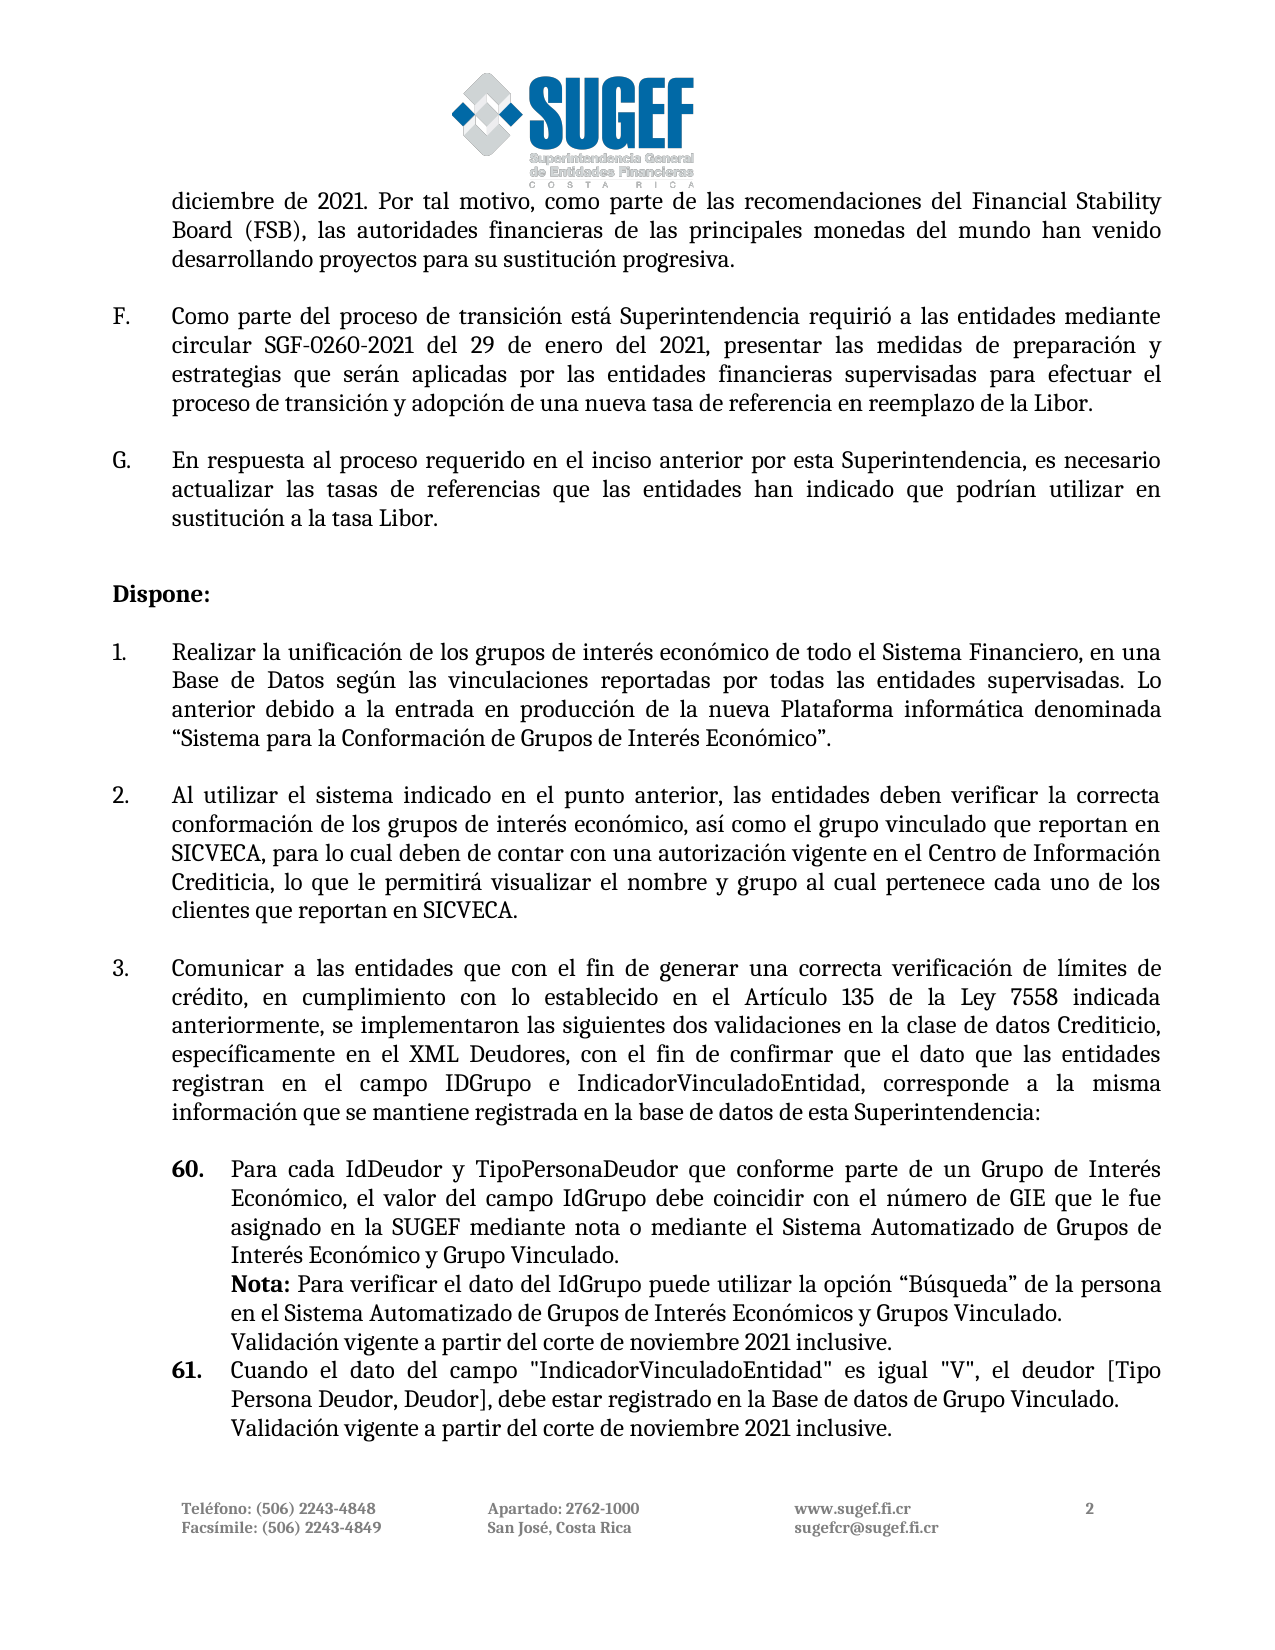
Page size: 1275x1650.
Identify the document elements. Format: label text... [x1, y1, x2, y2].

list Realizar la unificación de los grupos de interés económico de todo el Sistema Financiero, en una Base de Datos según las vinculaciones reportadas por todas las entidades supervisadas. Lo anterior debido a la entrada en producción de la nueva Plataforma informática denominada “Sistema para la Conformación de Grupos de Interés Económico”. [112, 637, 1162, 752]
text 61. Cuando el dato del campo "IndicadorVinculadoEntidad" es igual "V", el deudor [Tipo Persona Deudor, Deudor], debe estar registrado en la Base de datos de Grupo Vinculado. [172, 1356, 1162, 1414]
text Validación vigente a partir del corte de noviembre 2021 inclusive. [172, 1414, 1162, 1442]
list Al utilizar el sistema indicado en el punto anterior, las entidades deben verificar la correcta conformación de los grupos de interés económico, así como el grupo vinculado que reportan en SICVECA, para lo cual deben de contar con una autorización vigente en el Centro de Información Crediticia, lo que le permitirá visualizar el nombre y grupo al cual pertenece cada uno de los clientes que reportan en SICVECA. [112, 781, 1162, 925]
list Comunicar a las entidades que con el fin de generar una correcta verificación de límites de crédito, en cumplimiento con lo establecido en el Artículo 135 de la Ley 7558 indicada anteriormente, se implementaron las siguientes dos validaciones en la clase de datos Crediticio, específicamente en el XML Deudores, con el fin de confirmar que el dato que las entidades registran en el campo IDGrupo e IndicadorVinculadoEntidad, corresponde a la misma información que se mantiene registrada en la base de datos de esta Superintendencia: [112, 954, 1162, 1126]
text Dispone: [112, 580, 1162, 609]
text Validación vigente a partir del corte de noviembre 2021 inclusive. [172, 1327, 1162, 1356]
list En respuesta al proceso requerido en el inciso anterior por esta Superintendencia, es necesario actualizar las tasas de referencias que las entidades han indicado que podrían utilizar en sustitución a la tasa Libor. [112, 446, 1162, 532]
text Nota: Para verificar el dato del IdGrupo puede utilizar la opción “Búsqueda” de la persona en el Sistema Automatizado de Grupos de Interés Económicos y Grupos Vinculado. [172, 1270, 1162, 1327]
picture [452, 73, 694, 188]
list Como parte del proceso de transición está Superintendencia requirió a las entidades mediante circular SGF-0260-2021 del 29 de enero del 2021, presentar las medidas de preparación y estrategias que serán aplicadas por las entidades financieras supervisadas para efectuar el proceso de transición y adopción de una nueva tasa de referencia en reemplazo de la Libor. [112, 302, 1162, 417]
text 60. Para cada IdDeudor y TipoPersonaDeudor que conforme parte de un Grupo de Interés Económico, el valor del campo IdGrupo debe coincidir con el número de GIE que le fue asignado en la SUGEF mediante nota o mediante el Sistema Automatizado de Grupos de Interés Económico y Grupo Vinculado. [172, 1155, 1162, 1270]
